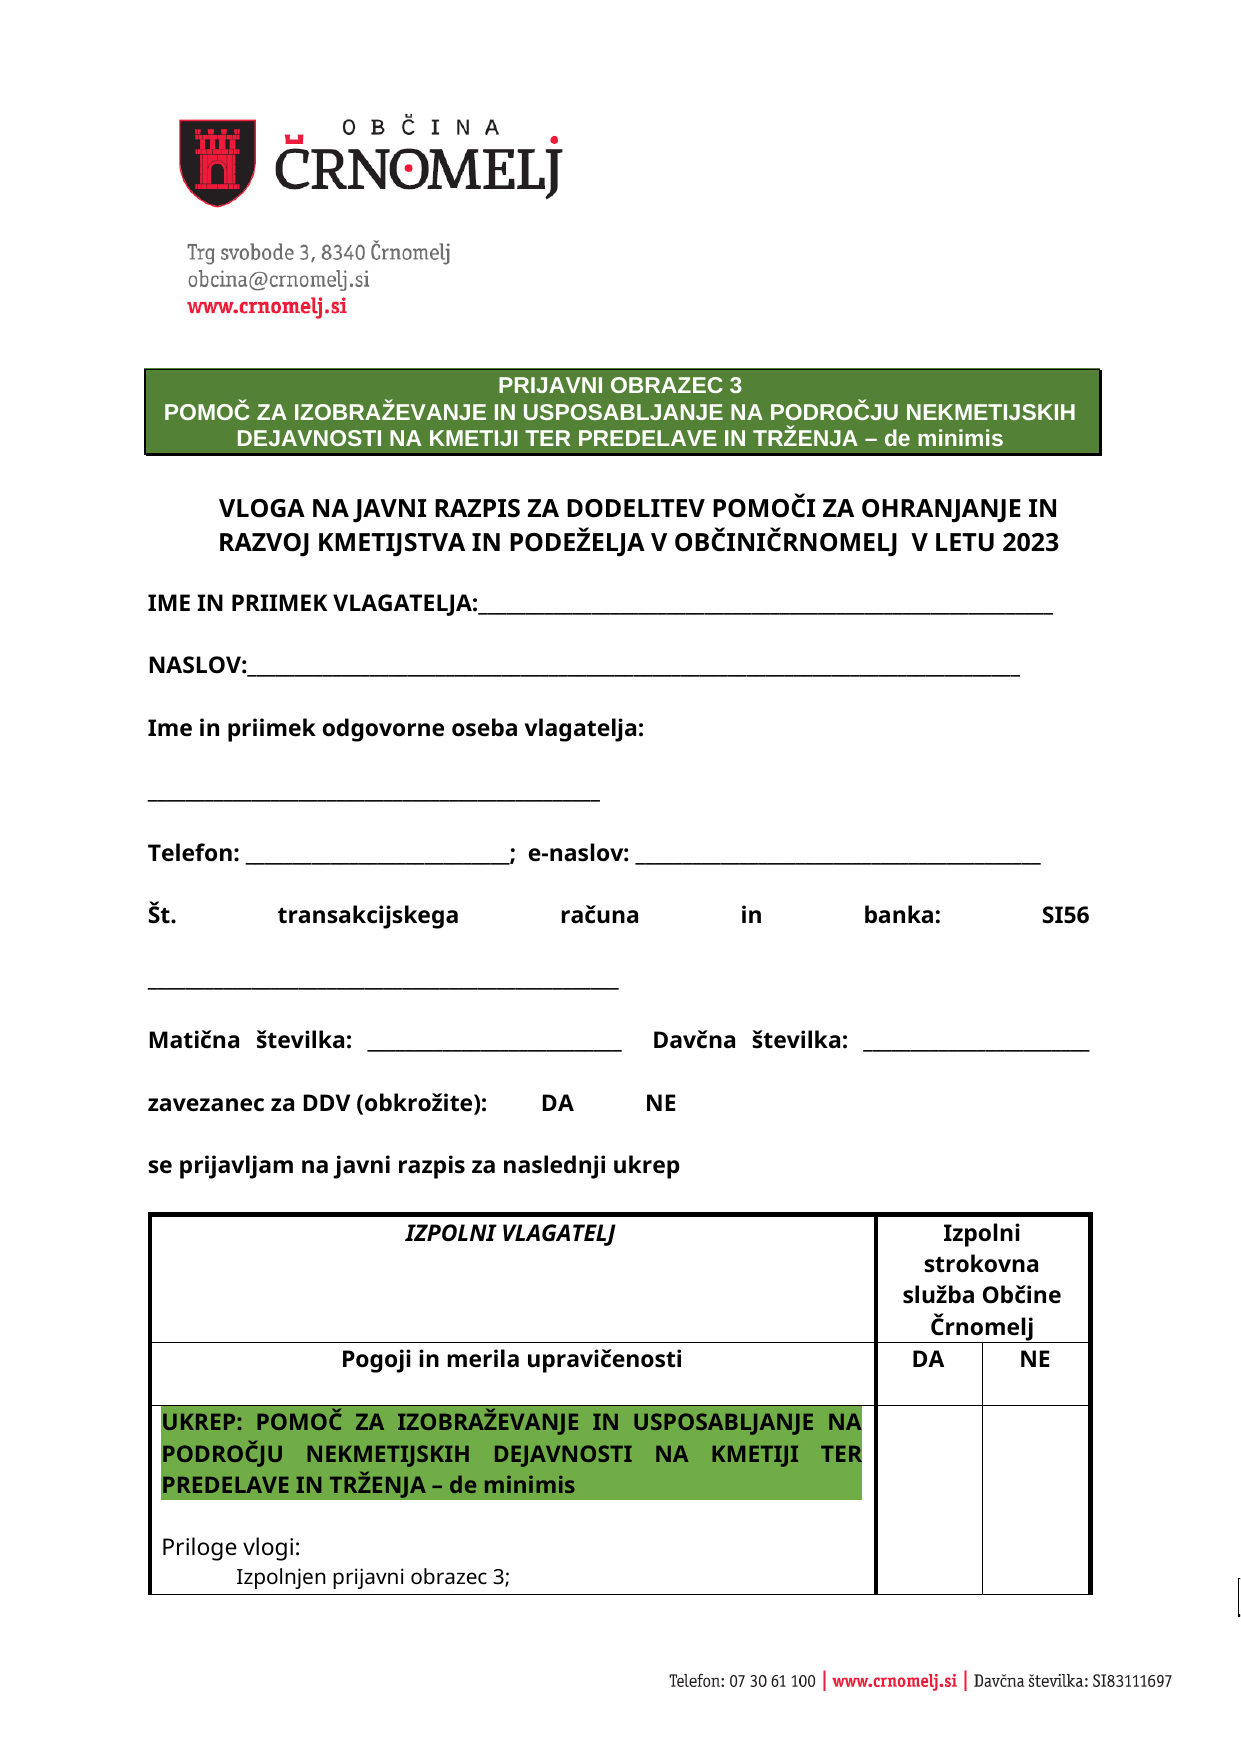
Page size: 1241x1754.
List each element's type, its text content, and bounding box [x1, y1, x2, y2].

table_cell NE [983, 1343, 1088, 1405]
text Matična številka: ___________________________ Davčna številka: ________________________ zavezanec za DDV (obkrožite): DA NE [148, 1024, 1090, 1118]
text Ime in priimek odgovorne oseba vlagatelja: ________________________________________________ [148, 712, 1090, 806]
text PRIJAVNI OBRAZEC 3 [146, 370, 1099, 395]
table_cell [152, 1406, 874, 1594]
text NASLOV:__________________________________________________________________________________ [148, 649, 1090, 681]
text se prijavljam na javni razpis za naslednji ukrep [148, 1149, 1090, 1181]
picture [658, 1660, 1188, 1702]
text POMOČ ZA IZOBRAŽEVANJE IN USPOSABLJANJE NA PODROČJU NEKMETIJSKIH DEJAVNOSTI NA KMETIJI TER PREDELAVE IN TRŽENJA – de minimis [146, 395, 1099, 453]
table_cell [983, 1406, 1088, 1594]
table_cell DA [878, 1343, 982, 1405]
picture [147, 74, 593, 338]
text IME IN PRIIMEK VLAGATELJA:_____________________________________________________________ [148, 587, 1090, 618]
text VLOGA NA JAVNI RAZPIS ZA DODELITEV POMOČI ZA OHRANJANJE IN RAZVOJ KMETIJSTVA IN PODEŽELJA V OBČINIČRNOMELJ V LETU 2023 [185, 490, 1093, 558]
table_header IZPOLNI VLAGATELJ [152, 1217, 874, 1342]
table_header Izpolni strokovna služba Občine Črnomelj [878, 1217, 1088, 1342]
text Št. transakcijskega računa in banka: SI56 __________________________________________________ [148, 899, 1090, 993]
table_cell [878, 1406, 982, 1594]
table_cell Pogoji in merila upravičenosti [152, 1343, 874, 1405]
text Telefon: ____________________________; e-naslov: ___________________________________________ [148, 837, 1090, 868]
